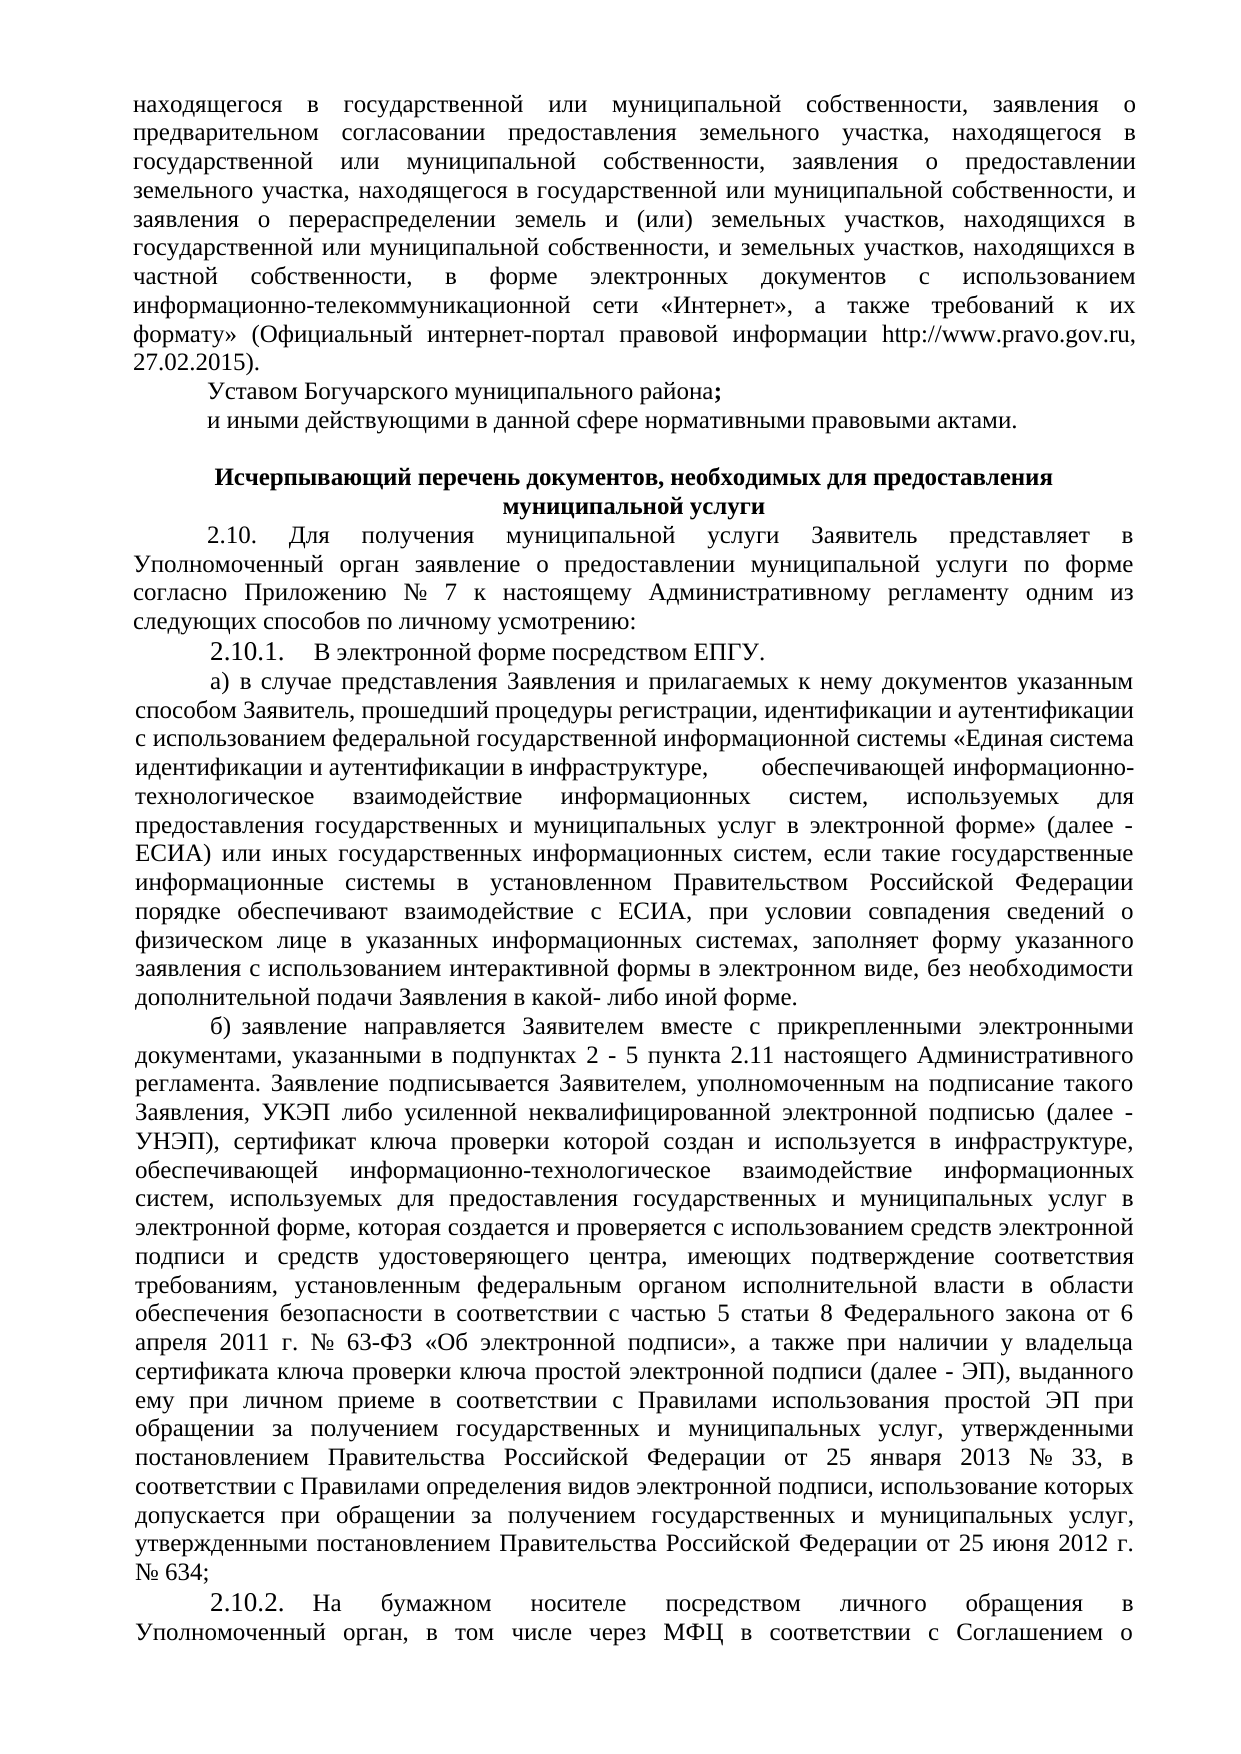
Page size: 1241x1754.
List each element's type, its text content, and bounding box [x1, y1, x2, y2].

text Исчерпывающий перечень документов, необходимых для предоставления муниципальной услуги [133, 462, 1134, 520]
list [135, 1586, 1134, 1646]
text б) заявление направляется Заявителем вместе с прикрепленными электронными документами, указанными в подпунктах 2 - 5 пункта 2.11 настоящего Административного регламента. Заявление подписывается Заявителем, уполномоченным на подписание такого Заявления, УКЭП либо усиленной неквалифицированной электронной подписью (далее - УНЭП), сертификат ключа проверки которой создан и используется в инфраструктуре, обеспечивающей информационно-технологическое взаимодействие информационных систем, используемых для предоставления государственных и муниципальных услуг в электронной форме, которая создается и проверяется с использованием средств электронной подписи и средств удостоверяющего центра, имеющих подтверждение соответствия требованиям, установленным федеральным органом исполнительной власти в области обеспечения безопасности в соответствии с частью 5 статьи 8 Федерального закона от 6 апреля 2011 г. № 63-ФЗ «Об электронной подписи», а также при наличии у владельца сертификата ключа проверки ключа простой электронной подписи (далее - ЭП), выданного ему при личном приеме в соответствии с Правилами использования простой ЭП при обращении за получением государственных и муниципальных услуг, утвержденными постановлением Правительства Российской Федерации от 25 января 2013 № 33, в соответствии с Правилами определения видов электронной подписи, использование которых допускается при обращении за получением государственных и муниципальных услуг, утвержденными постановлением Правительства Российской Федерации от 25 июня 2012 г. № 634; [135, 1011, 1134, 1586]
text 2.10. Для получения муниципальной услуги Заявитель представляет в Уполномоченный орган заявление о предоставлении муниципальной услуги по форме согласно Приложению № 7 к настоящему Административному регламенту одним из следующих способов по личному усмотрению: [133, 520, 1134, 635]
list и иными действующими в данной сфере нормативными правовыми актами. [133, 405, 1137, 434]
list Уставом Богучарского муниципального района; [133, 376, 1137, 405]
list В электронной форме посредством ЕПГУ. [135, 635, 1137, 666]
text а) в случае представления Заявления и прилагаемых к нему документов указанным способом Заявитель, прошедший процедуры регистрации, идентификации и аутентификации с использованием федеральной государственной информационной системы «Единая система идентификации и аутентификации в инфраструктуре, обеспечивающей информационно-технологическое взаимодействие информационных систем, используемых для предоставления государственных и муниципальных услуг в электронной форме» (далее - ЕСИА) или иных государственных информационных систем, если такие государственные информационные системы в установленном Правительством Российской Федерации порядке обеспечивают взаимодействие с ЕСИА, при условии совпадения сведений о физическом лице в указанных информационных системах, заполняет форму указанного заявления с использованием интерактивной формы в электронном виде, без необходимости дополнительной подачи Заявления в какой- либо иной форме. [135, 666, 1134, 1011]
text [133, 89, 1137, 376]
